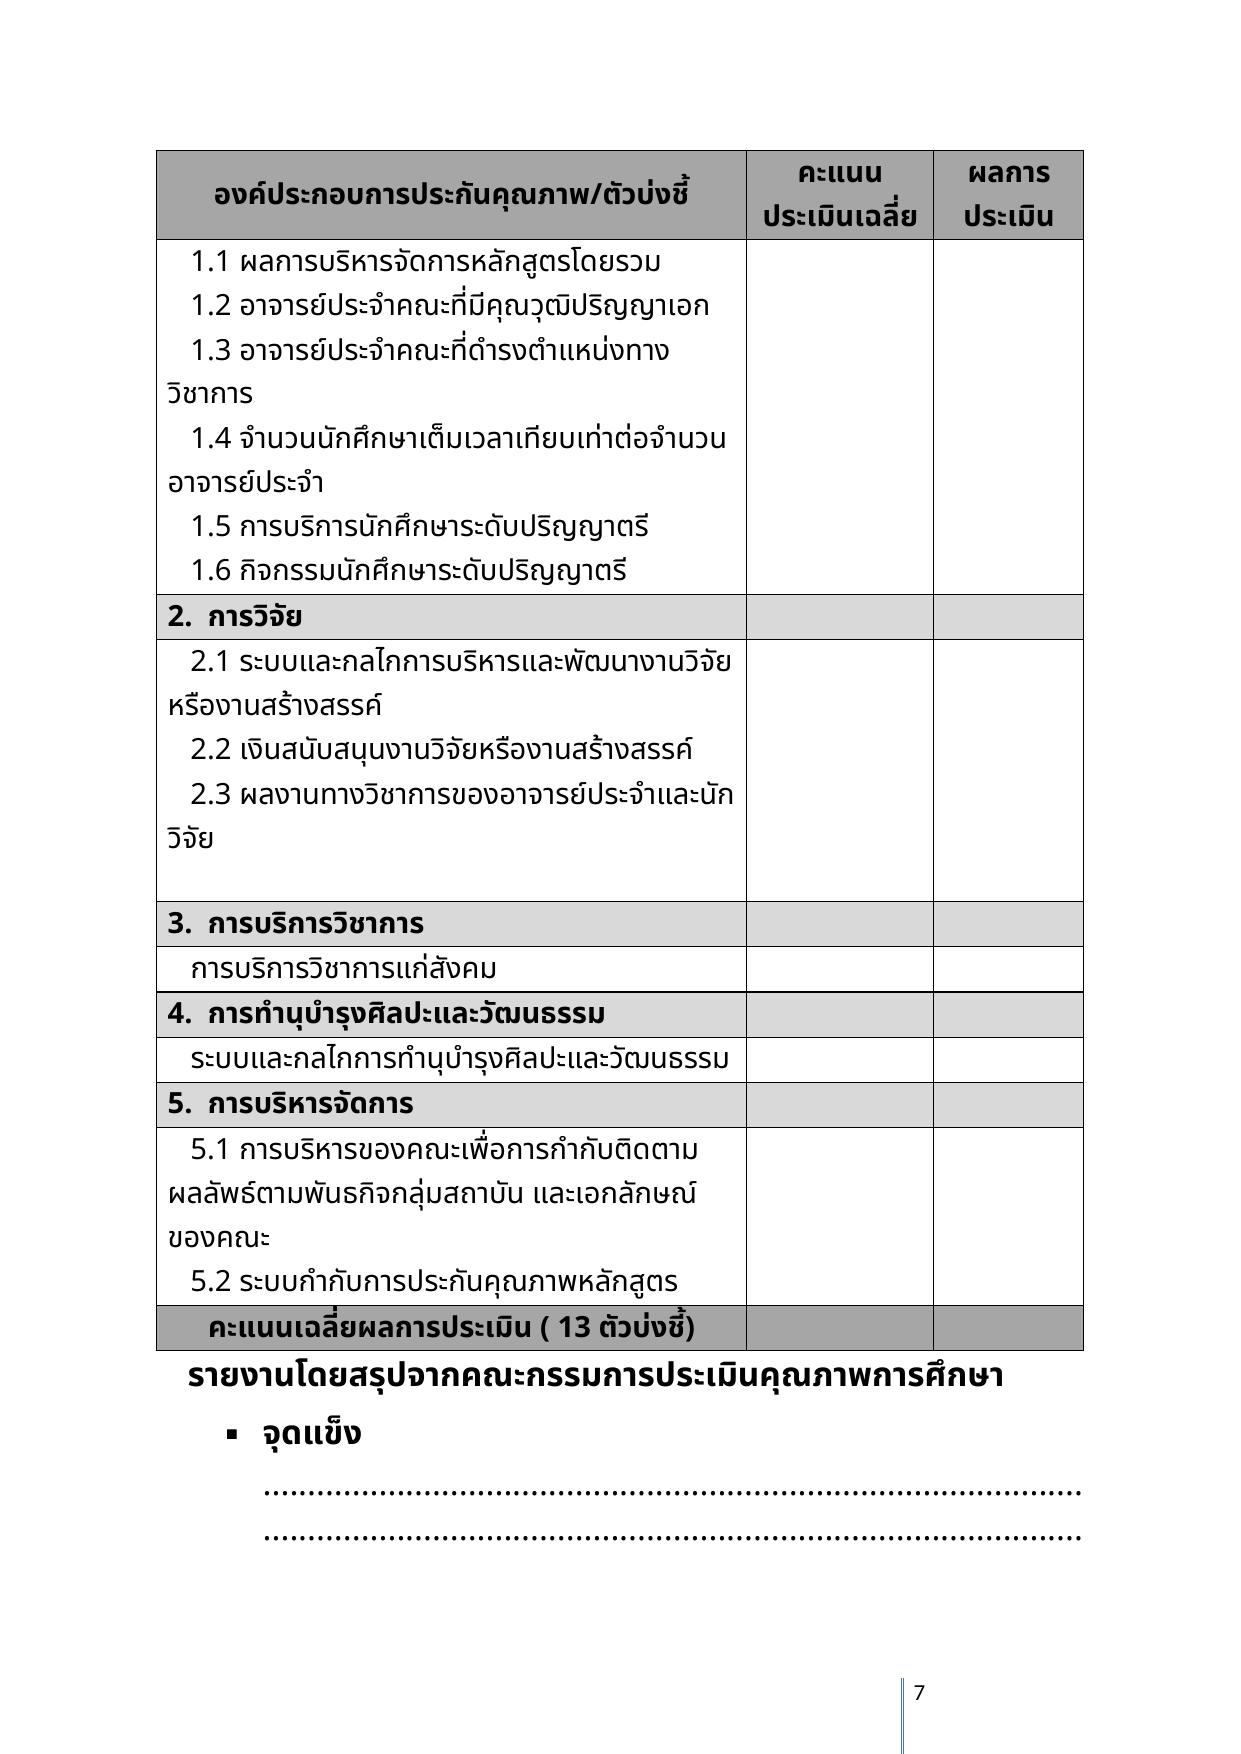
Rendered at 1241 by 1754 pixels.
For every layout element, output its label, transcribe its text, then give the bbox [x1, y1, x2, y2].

table_cell 2. การวิจัย [157, 595, 746, 639]
table_cell ระบบและกลไกการทำนุบำรุงศิลปะและวัฒนธรรม [157, 1038, 746, 1082]
table_cell [934, 1128, 1083, 1305]
table_cell [934, 595, 1083, 639]
table_cell [934, 1038, 1083, 1082]
table_cell [747, 1083, 933, 1127]
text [262, 1459, 1090, 1550]
table_cell [747, 1038, 933, 1082]
table_cell 5.1 การบริหารของคณะเพื่อการกำกับติดตามผลลัพธ์ตามพันธกิจกลุ่มสถาบัน และเอกลักษณ์ของคณะ 5.2 ระบบกำกับการประกันคุณภาพหลักสูตร [157, 1128, 746, 1305]
table_header องค์ประกอบการประกันคุณภาพ/ตัวบ่งชี้ [157, 151, 746, 239]
table_cell [934, 902, 1083, 946]
table_cell [747, 595, 933, 639]
table_cell [934, 1083, 1083, 1127]
table_cell [934, 240, 1083, 594]
table_cell [747, 902, 933, 946]
table_cell 1.1 ผลการบริหารจัดการหลักสูตรโดยรวม 1.2 อาจารย์ประจำคณะที่มีคุณวุฒิปริญญาเอก 1.3 อาจารย์ประจำคณะที่ดำรงตำแหน่งทางวิชาการ 1.4 จำนวนนักศึกษาเต็มเวลาเทียบเท่าต่อจำนวนอาจารย์ประจำ 1.5 การบริการนักศึกษาระดับปริญญาตรี 1.6 กิจกรรมนักศึกษาระดับปริญญาตรี [157, 240, 746, 594]
list จุดแข็ง [225, 1409, 1090, 1459]
table_cell [934, 640, 1083, 901]
table_cell [934, 947, 1083, 991]
table_cell การบริการวิชาการแก่สังคม [157, 947, 746, 991]
table_cell [934, 993, 1083, 1037]
table_cell [747, 240, 933, 594]
text รายงานโดยสรุปจากคณะกรรมการประเมินคุณภาพการศึกษา [187, 1351, 1090, 1402]
table_cell [747, 1128, 933, 1305]
table_cell คะแนนเฉลี่ยผลการประเมิน ( 13 ตัวบ่งชี้) [157, 1306, 746, 1350]
table_header คะแนนประเมินเฉลี่ย [747, 151, 933, 239]
table_cell [934, 1306, 1083, 1350]
table_cell 5. การบริหารจัดการ [157, 1083, 746, 1127]
table_header ผลการประเมิน [934, 151, 1083, 239]
table_cell [747, 993, 933, 1037]
table_cell 3. การบริการวิชาการ [157, 902, 746, 946]
table_cell [747, 947, 933, 991]
table_cell [747, 640, 933, 901]
table_cell [747, 1306, 933, 1350]
table_cell 4. การทำนุบำรุงศิลปะและวัฒนธรรม [157, 993, 746, 1037]
table_cell 2.1 ระบบและกลไกการบริหารและพัฒนางานวิจัยหรืองานสร้างสรรค์ 2.2 เงินสนับสนุนงานวิจัยหรืองานสร้างสรรค์ 2.3 ผลงานทางวิชาการของอาจารย์ประจำและนักวิจัย [157, 640, 746, 901]
